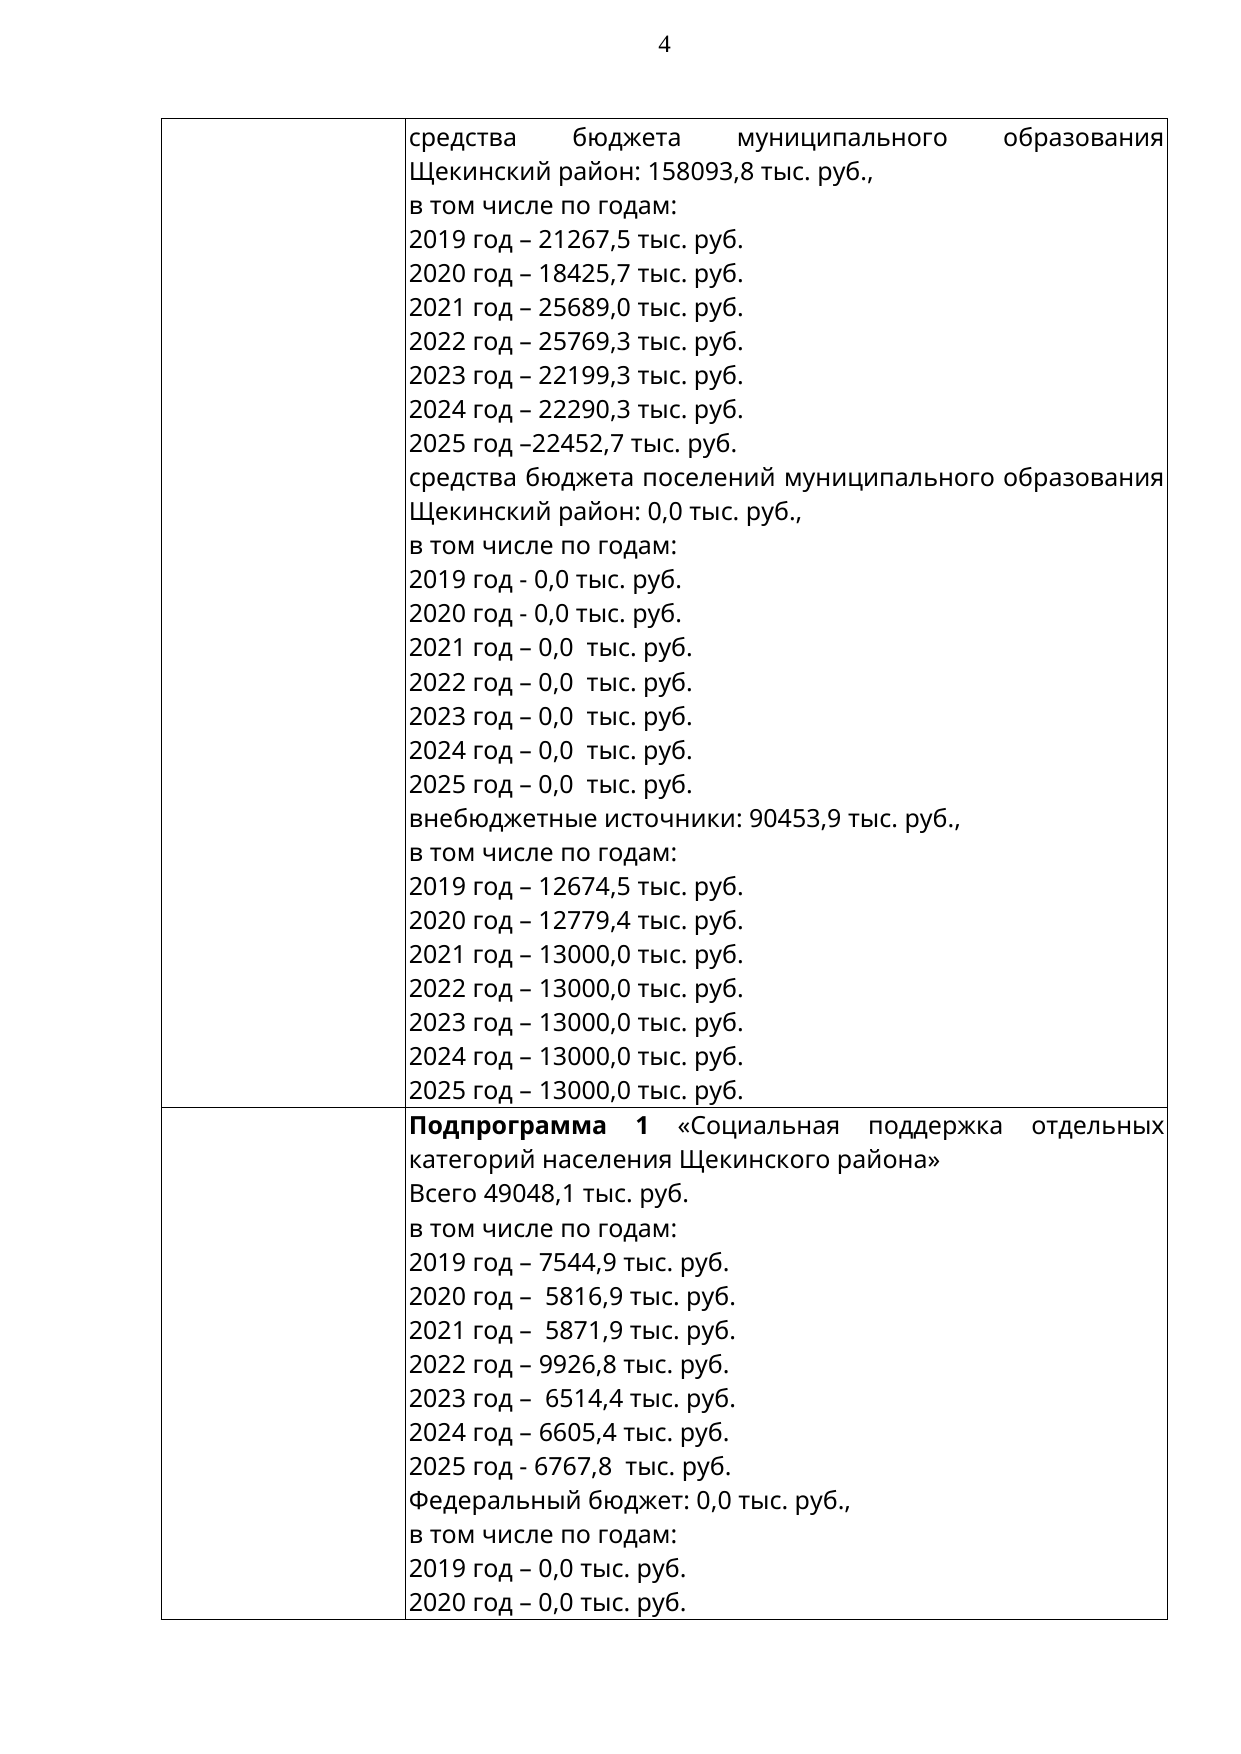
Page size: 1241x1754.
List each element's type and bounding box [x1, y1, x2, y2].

table_cell [406, 1108, 1167, 1619]
table_cell [406, 119, 1167, 1107]
table_cell [162, 119, 405, 1107]
table_cell [162, 1108, 405, 1619]
